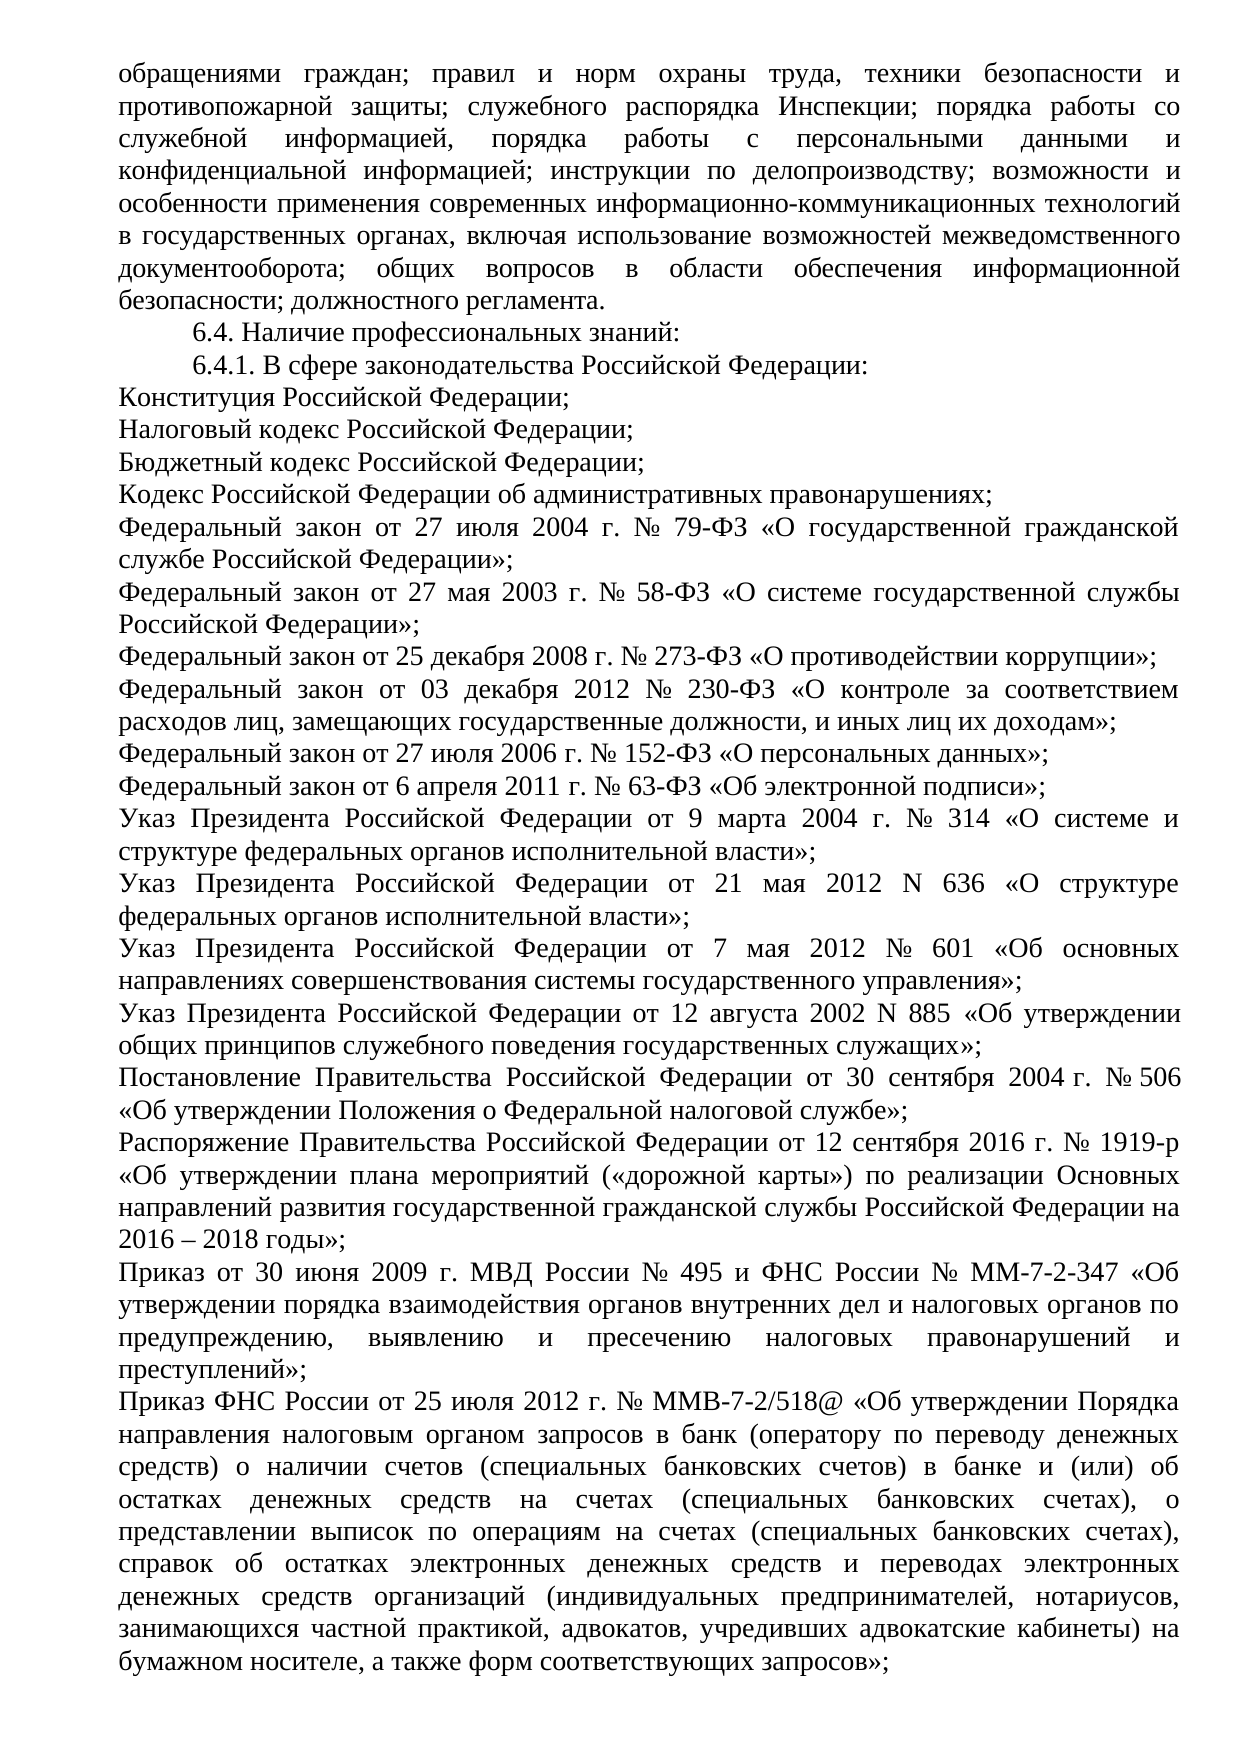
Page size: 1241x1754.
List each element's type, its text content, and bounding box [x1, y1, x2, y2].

list Федеральный закон от 6 апреля 2011 г. № 63-ФЗ «Об электронной подписи»; [118, 769, 1181, 801]
list Конституция Российской Федерации; [118, 380, 1181, 413]
list Федеральный закон от 25 декабря 2008 г. № 273-ФЗ «О противодействии коррупции»; [118, 639, 1181, 672]
list Налоговый кодекс Российской Федерации; [118, 413, 1181, 445]
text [118, 56, 1181, 315]
list Бюджетный кодекс Российской Федерации; [118, 445, 1181, 477]
list Приказ от 30 июня 2009 г. МВД России № 495 и ФНС России № ММ-7-2-347 «Об утверждении порядка взаимодействия органов внутренних дел и налоговых органов по предупреждению, выявлению и пресечению налоговых правонарушений и преступлений»; [118, 1255, 1181, 1384]
list Федеральный закон от 03 декабря 2012 № 230-ФЗ «О контроле за соответствием расходов лиц, замещающих государственные должности, и иных лиц их доходам»; [118, 672, 1181, 737]
text 6.4. Наличие профессиональных знаний: [118, 315, 1181, 348]
list Распоряжение Правительства Российской Федерации от 12 сентября 2016 г. № 1919-р «Об утверждении плана мероприятий («дорожной карты») по реализации Основных направлений развития государственной гражданской службы Российской Федерации на 2016 – 2018 годы»; [118, 1125, 1181, 1255]
list Указ Президента Российской Федерации от 12 августа 2002 N 885 «Об утверждении общих принципов служебного поведения государственных служащих»; [118, 996, 1181, 1061]
list Указ Президента Российской Федерации от 7 мая 2012 № 601 «Об основных направлениях совершенствования системы государственного управления»; [118, 931, 1181, 996]
list Федеральный закон от 27 июля 2006 г. № 152-ФЗ «О персональных данных»; [118, 737, 1181, 769]
list Приказ ФНС России от 25 июля 2012 г. № ММВ-7-2/518@ «Об утверждении Порядка направления налоговым органом запросов в банк (оператору по переводу денежных средств) о наличии счетов (специальных банковских счетов) в банке и (или) об остатках денежных средств на счетах (специальных банковских счетах), о представлении выписок по операциям на счетах (специальных банковских счетах), справок об остатках электронных денежных средств и переводах электронных денежных средств организаций (индивидуальных предпринимателей, нотариусов, занимающихся частной практикой, адвокатов, учредивших адвокатские кабинеты) на бумажном носителе, а также форм соответствующих запросов»; [118, 1384, 1181, 1676]
list Федеральный закон от 27 июля 2004 г. № 79-ФЗ «О государственной гражданской службе Российской Федерации»; [118, 510, 1181, 574]
list Кодекс Российской Федерации об административных правонарушениях; [118, 477, 1181, 510]
list Постановление Правительства Российской Федерации от 30 сентября 2004 г. № 506 «Об утверждении Положения о Федеральной налоговой службе»; [118, 1061, 1181, 1125]
list Федеральный закон от 27 мая 2003 г. № 58-ФЗ «О системе государственной службы Российской Федерации»; [118, 574, 1181, 639]
list Указ Президента Российской Федерации от 21 мая 2012 N 636 «О структуре федеральных органов исполнительной власти»; [118, 866, 1181, 931]
text 6.4.1. В сфере законодательства Российской Федерации: [118, 348, 1181, 380]
list Указ Президента Российской Федерации от 9 марта 2004 г. № 314 «О системе и структуре федеральных органов исполнительной власти»; [118, 801, 1181, 866]
